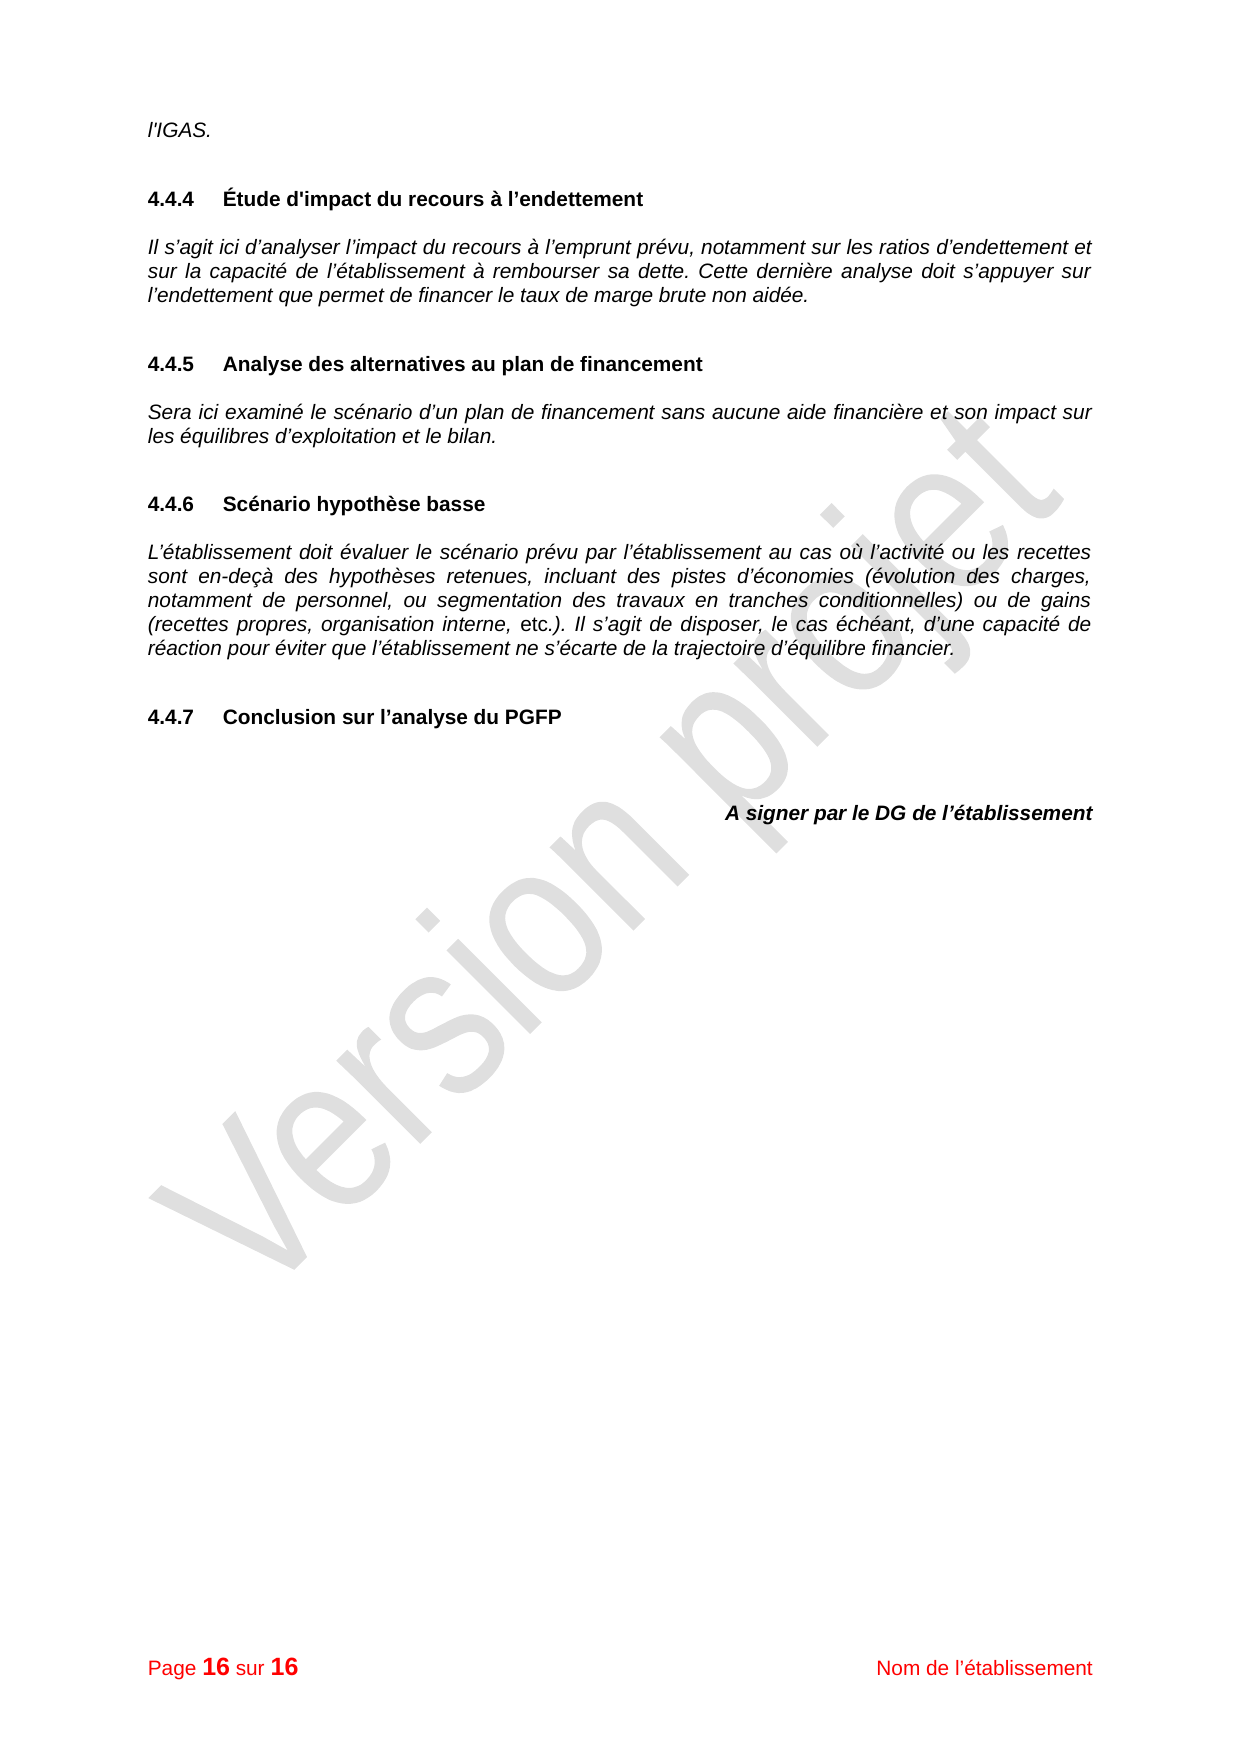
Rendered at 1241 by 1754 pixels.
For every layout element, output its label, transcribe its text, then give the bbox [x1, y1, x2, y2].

text A signer par le DG de l’établissement [148, 801, 1093, 824]
subtitle Étude d'impact du recours à l’endettement [148, 187, 1093, 211]
text Sera ici examiné le scénario d’un plan de financement sans aucune aide financière et son impact sur les équilibres d’exploitation et le bilan. [148, 399, 1093, 447]
subtitle Conclusion sur l’analyse du PGFP [148, 705, 1093, 729]
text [148, 118, 1093, 142]
text L’établissement doit évaluer le scénario prévu par l’établissement au cas où l’activité ou les recettes sont en-deçà des hypothèses retenues, incluant des pistes d’économies (évolution des charges, notamment de personnel, ou segmentation des travaux en tranches conditionnelles) ou de gains (recettes propres, organisation interne, etc.). Il s’agit de disposer, le cas échéant, d’une capacité de réaction pour éviter que l’établissement ne s’écarte de la trajectoire d’équilibre financier. [148, 540, 1093, 660]
text Il s’agit ici d’analyser l’impact du recours à l’emprunt prévu, notamment sur les ratios d’endettement et sur la capacité de l’établissement à rembourser sa dette. Cette dernière analyse doit s’appuyer sur l’endettement que permet de financer le taux de marge brute non aidée. [148, 235, 1093, 307]
subtitle Analyse des alternatives au plan de financement [148, 352, 1093, 376]
subtitle Scénario hypothèse basse [148, 492, 1093, 516]
